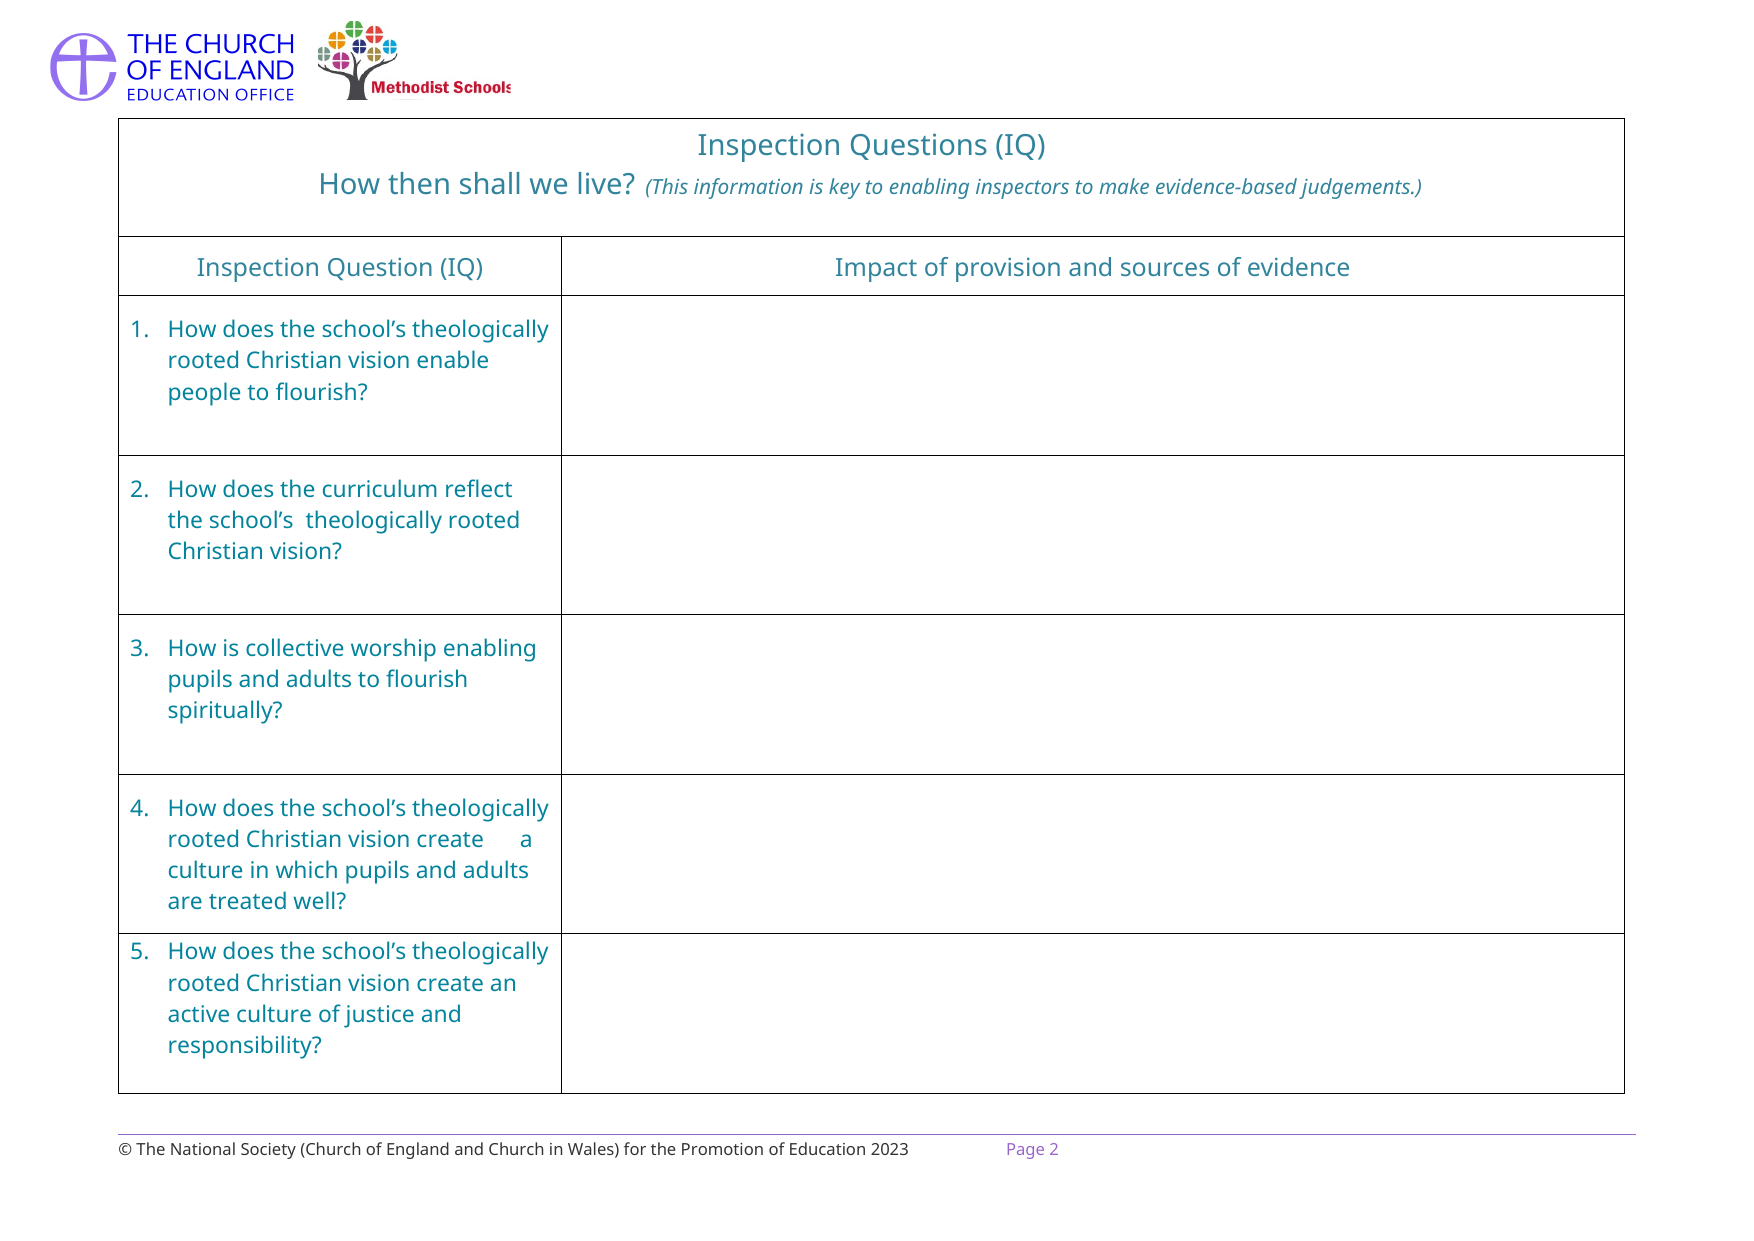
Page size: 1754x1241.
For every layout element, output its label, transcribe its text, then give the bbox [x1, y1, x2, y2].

table_cell [562, 934, 1624, 1093]
table_cell How does the curriculum reflect the school’s theologically rooted Christian vision? [119, 456, 561, 614]
table_cell [562, 775, 1624, 933]
table_cell Impact of provision and sources of evidence [562, 237, 1624, 295]
table_cell Inspection Questions (IQ) How then shall we live? (This information is key to enabling inspectors to make evidence-based judgements.) [119, 119, 1624, 236]
picture [50, 33, 294, 101]
table_cell How does the school’s theologically rooted Christian vision enable people to flourish? [119, 296, 561, 455]
picture [316, 21, 511, 99]
table_cell [562, 615, 1624, 774]
table_cell How does the school’s theologically rooted Christian vision create an active culture of justice and responsibility? [119, 934, 561, 1093]
table_cell [562, 456, 1624, 614]
table_cell How is collective worship enabling pupils and adults to flourish spiritually? [119, 615, 561, 774]
table_cell [562, 296, 1624, 455]
table_cell Inspection Question (IQ) [119, 237, 561, 295]
table_cell How does the school’s theologically rooted Christian vision create a culture in which pupils and adults are treated well? [119, 775, 561, 933]
